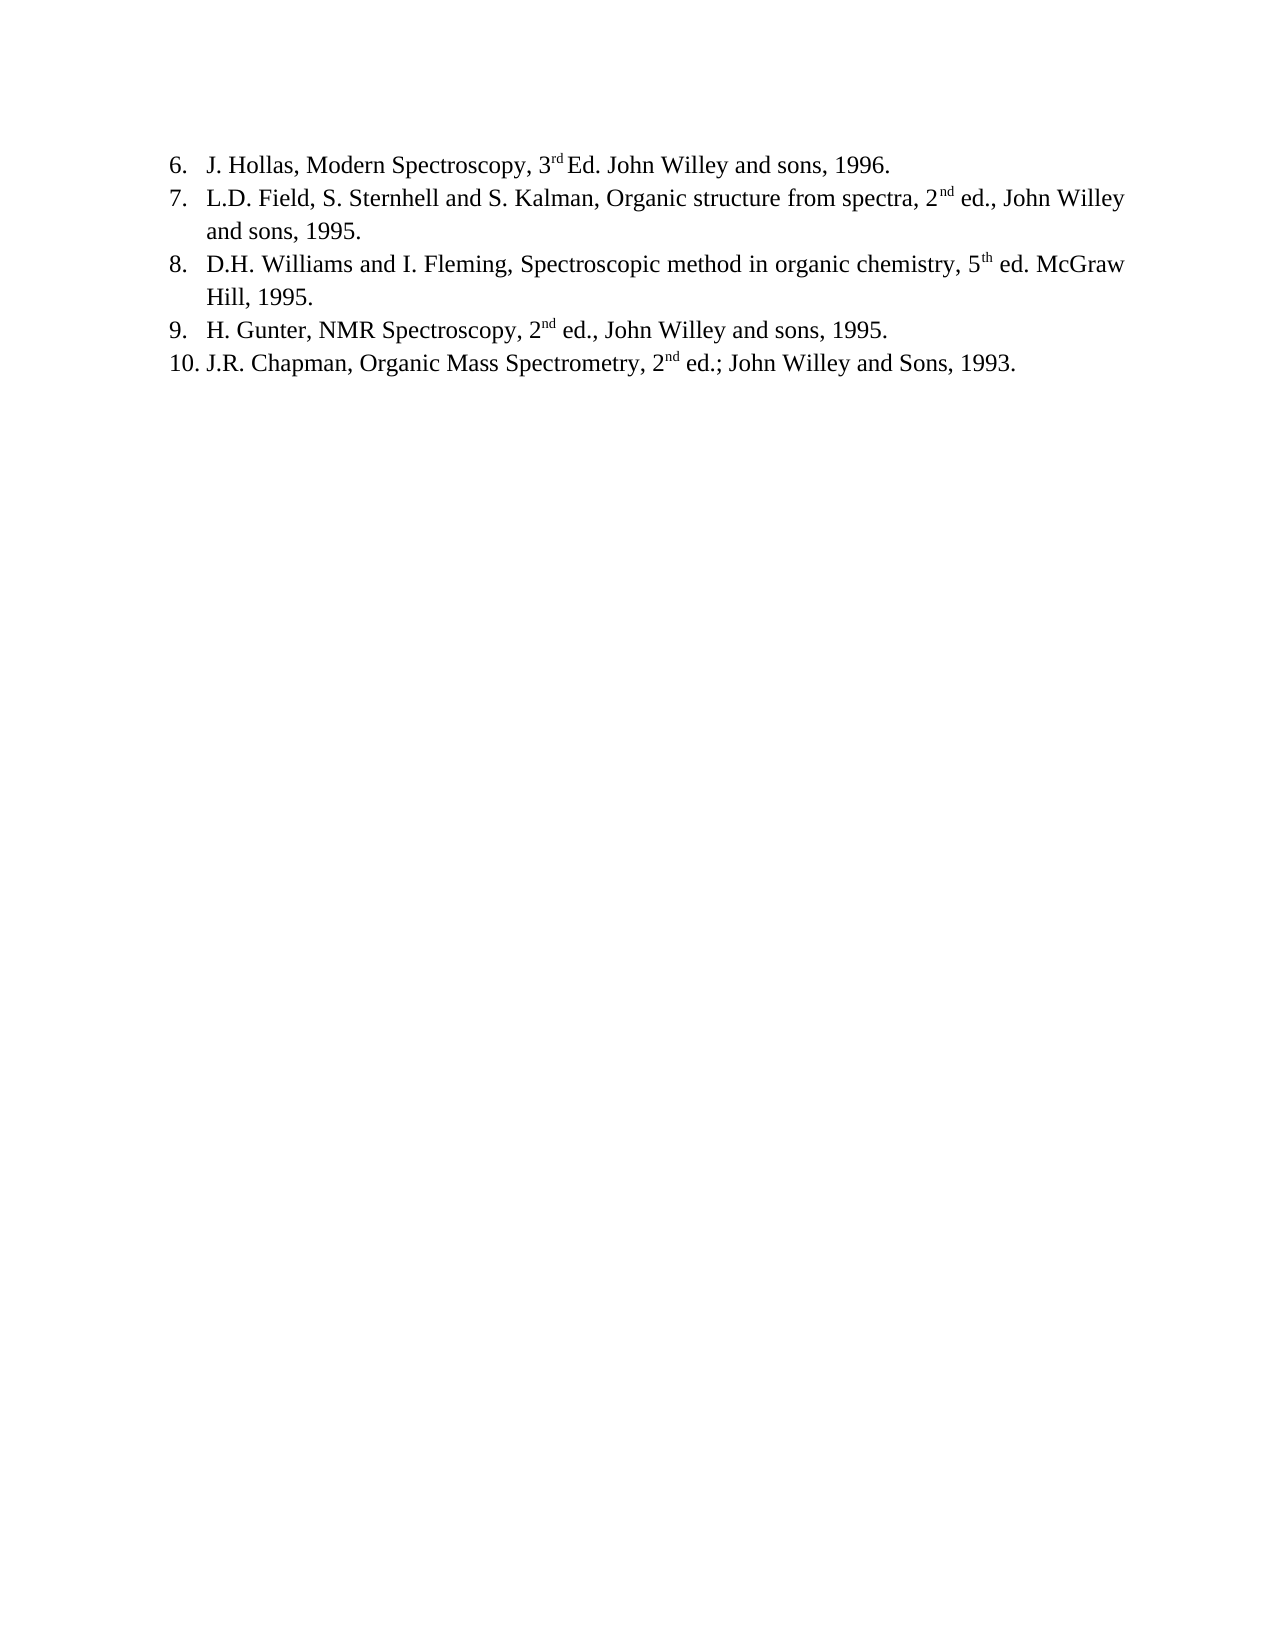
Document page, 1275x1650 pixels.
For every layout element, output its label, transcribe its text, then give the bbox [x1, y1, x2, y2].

list L.D. Field, S. Sternhell and , Organic structure from spectra, 2nd ed., John Willey and sons, 1995. [169, 183, 1125, 245]
list J. Hollas, Modern Spectroscopy, 3rd Ed. John Willey and sons, 1996. [169, 150, 1125, 179]
list D.H. Williams and I. Fleming, Spectroscopic method in organic chemistry, 5th ed. McGraw Hill, 1995. [169, 249, 1125, 311]
list J.R. Chapman, Organic Mass Spectrometry, 2nd ed.; John Willey and Sons, 1993. [169, 348, 1125, 377]
list H. Gunter, NMR Spectroscopy, 2nd ed., John Willey and sons, 1995. [169, 315, 1125, 344]
